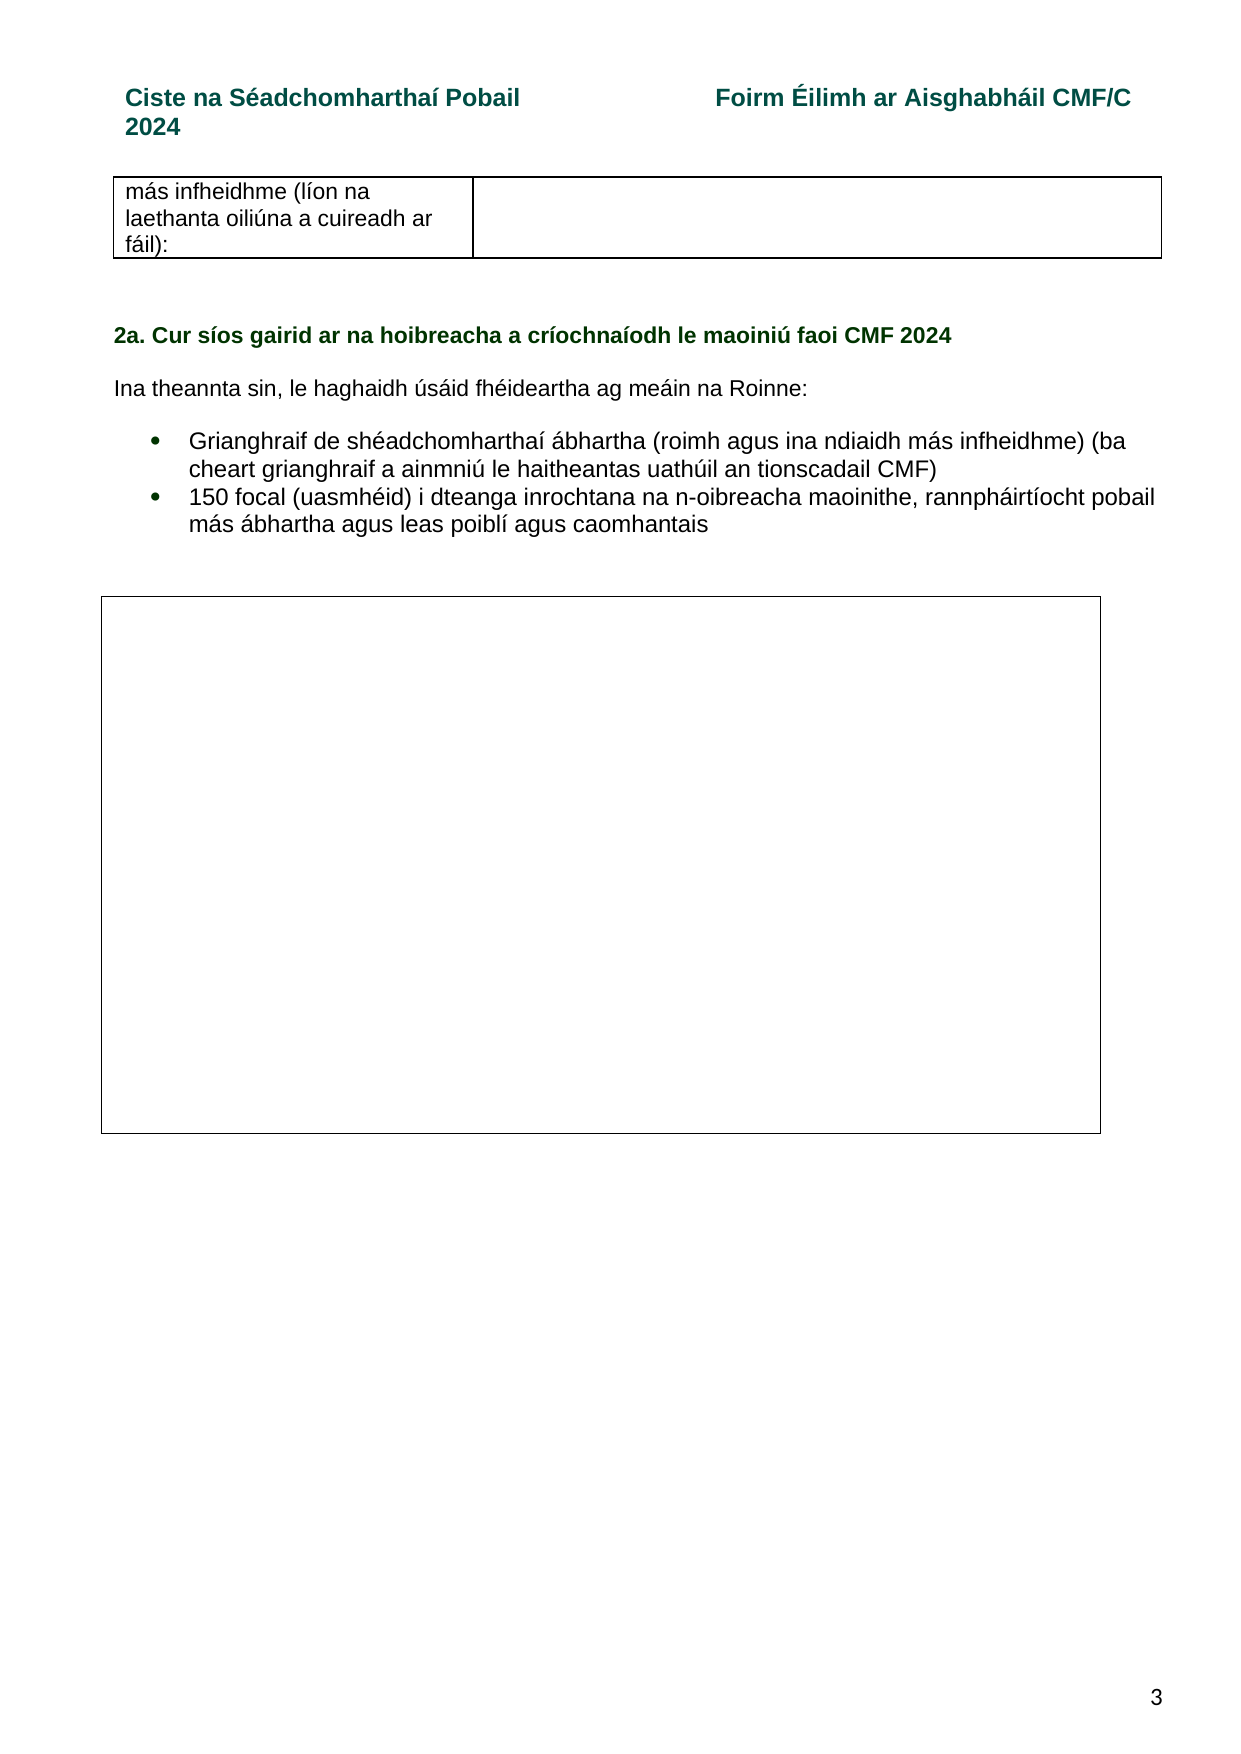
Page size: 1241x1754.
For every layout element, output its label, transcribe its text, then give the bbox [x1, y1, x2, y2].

text Ina theannta sin, le haghaidh úsáid fhéideartha ag meáin na Roinne: [113, 374, 1162, 401]
table_header [102, 597, 1100, 1133]
list 150 focal (uasmhéid) i dteanga inrochtana na n-oibreacha maoinithe, rannpháirtíocht pobail más ábhartha agus leas poiblí agus caomhantais [151, 482, 1162, 538]
list Grianghraif de shéadchomharthaí ábhartha (roimh agus ina ndiaidh más infheidhme) (ba cheart grianghraif a ainmniú le haitheantas uathúil an tionscadail CMF) [151, 427, 1162, 482]
table_cell [474, 178, 1161, 257]
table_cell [114, 178, 472, 257]
text 2a. Cur síos gairid ar na hoibreacha a críochnaíodh le maoiniú faoi CMF 2024 [113, 322, 1162, 348]
